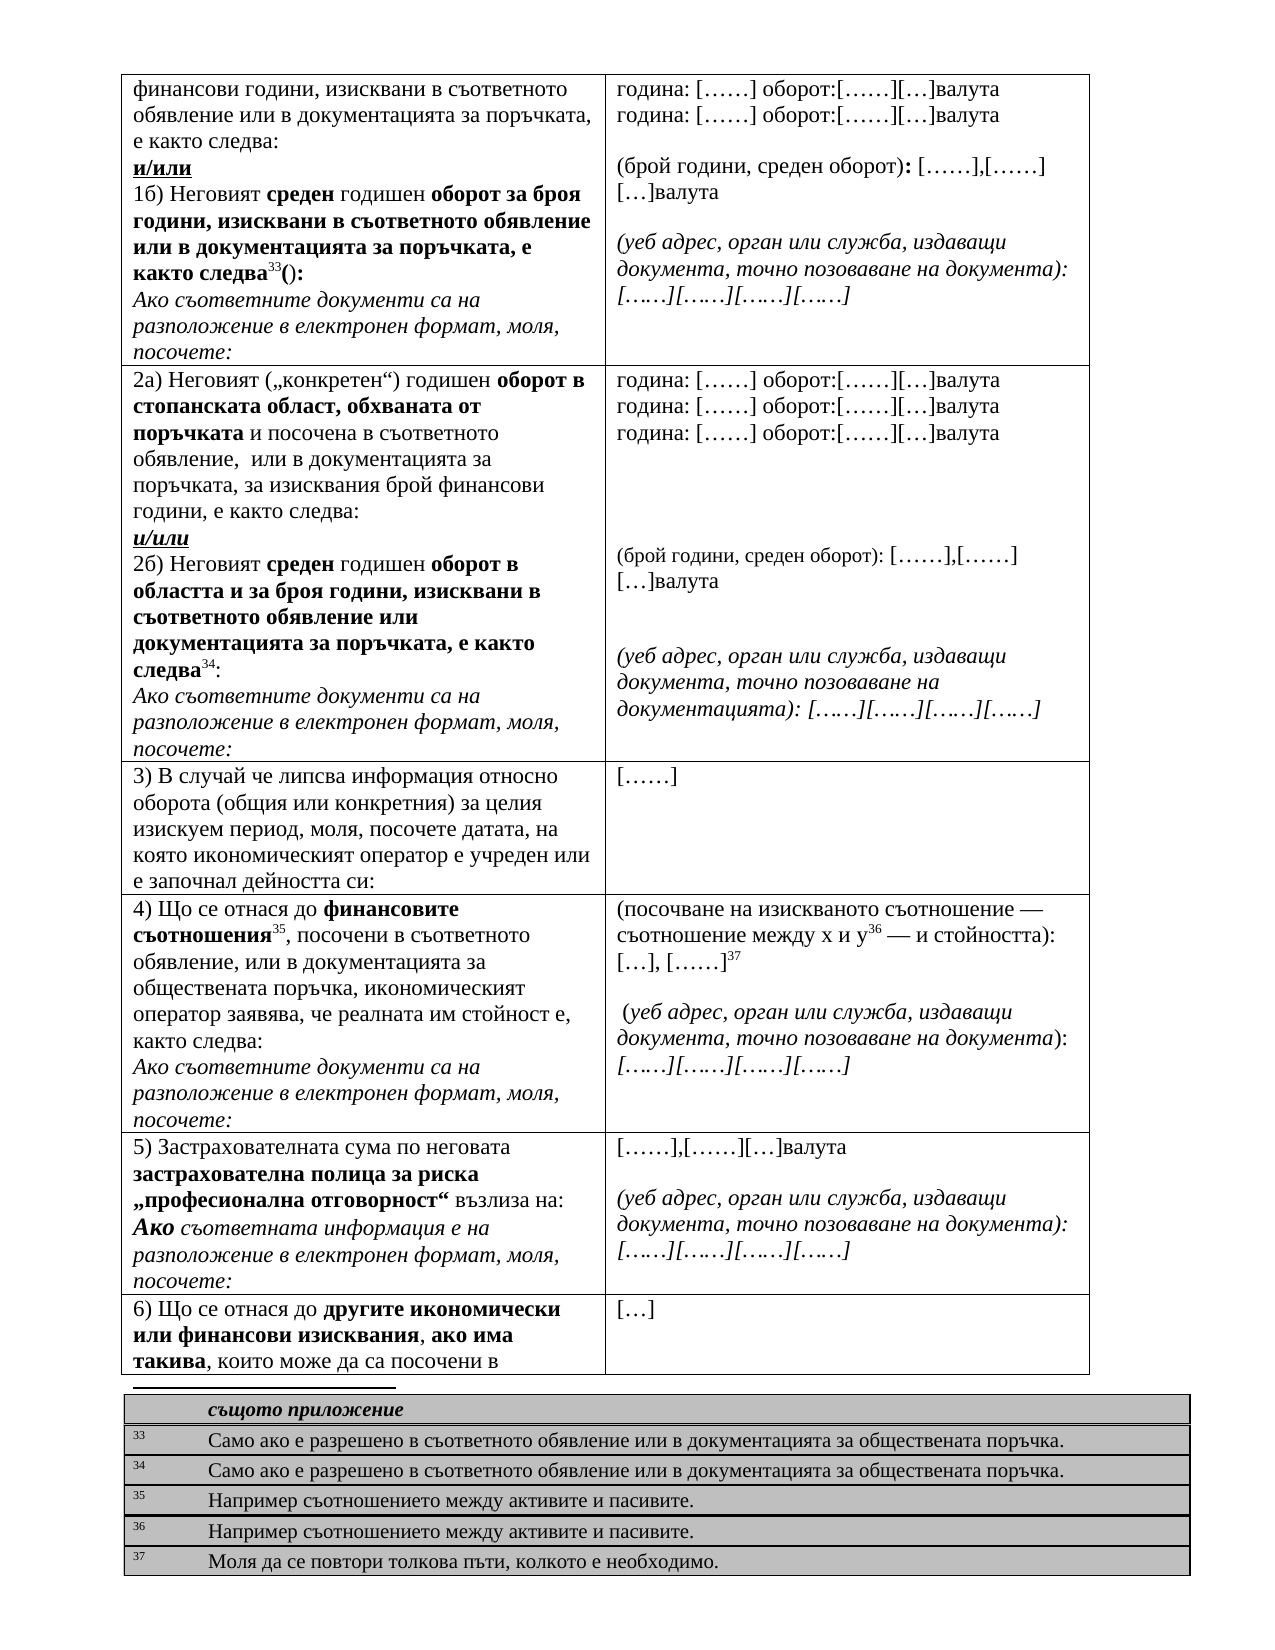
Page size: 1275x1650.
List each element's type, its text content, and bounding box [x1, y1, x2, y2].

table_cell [122, 75, 605, 365]
table_cell (посочване на изискваното съотношение — съотношение между х и у — и стойността): […], [……] (уеб адрес, орган или служба, издаващи документа, точно позоваване на документа): [……][……][……][……] [606, 895, 1089, 1132]
table_cell година: [……] оборот:[……][…]валута година: [……] оборот:[……][…]валута година: [……] оборот:[……][…]валута (брой години, среден оборот): [……],[……][…]валута (уеб адрес, орган или служба, издаващи документа, точно позоваване на документацията): [……][……][……][……] [606, 366, 1089, 761]
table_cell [122, 1295, 605, 1374]
table_cell 3) В случай че липсва информация относно оборота (общия или конкретния) за целия изискуем период, моля, посочете датата, на която икономическият оператор е учреден или е започнал дейността си: [122, 762, 605, 894]
table_cell 2а) Неговият („конкретен“) годишен оборот в стопанската област, обхваната от поръчката и посочена в съответното обявление, или в документацията за поръчката, за изисквания брой финансови години, е както следва: и/или 2б) Неговият среден годишен оборот в областта и за броя години, изисквани в съответното обявление или документацията за поръчката, е както следва: Ако съответните документи са на разположение в електронен формат, моля, посочете: [122, 366, 605, 761]
table_cell [……] [606, 762, 1089, 894]
table_cell 4) Що се отнася до финансовите съотношения, посочени в съответното обявление, или в документацията за обществената поръчка, икономическият оператор заявява, че реалната им стойност е, както следва: Ако съответните документи са на разположение в електронен формат, моля, посочете: [122, 895, 605, 1132]
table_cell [606, 75, 1089, 365]
table_cell 5) Застрахователната сума по неговата застрахователна полица за риска „професионална отговорност“ възлиза на: Ако съответната информация е на разположение в електронен формат, моля, посочете: [122, 1133, 605, 1294]
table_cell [606, 1295, 1089, 1374]
table_cell [……],[……][…]валута (уеб адрес, орган или служба, издаващи документа, точно позоваване на документа): [……][……][……][……] [606, 1133, 1089, 1294]
